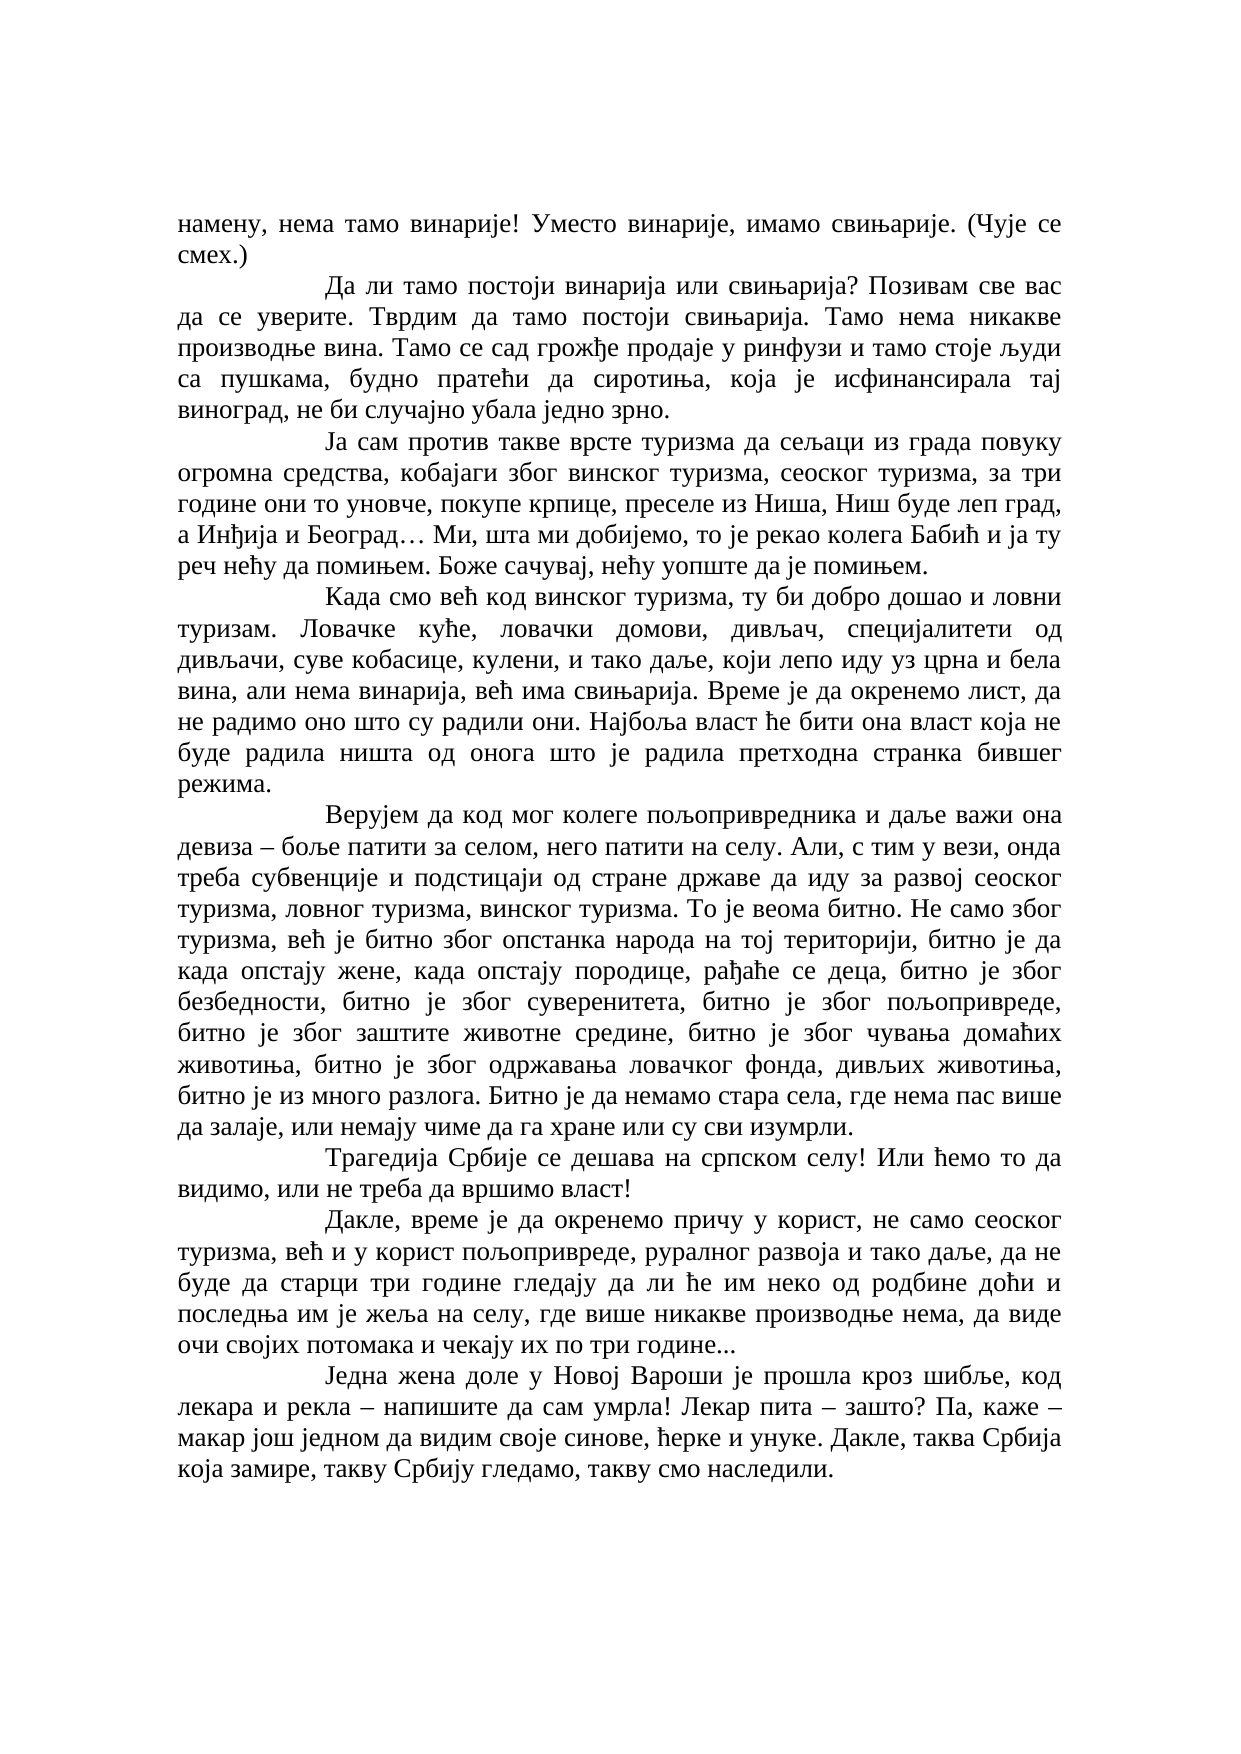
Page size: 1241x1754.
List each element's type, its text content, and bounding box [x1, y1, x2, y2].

text Једна жена доле у Новој Вароши је прошла кроз шибље, код лекара и рекла – напишите да сам умрла! Лекар пита – зашто? Па, каже – макар још једном да видим своје синове, ћерке и унуке. Дакле, таква Србија која замире, такву Србију гледамо, такву смо наследили. [177, 1359, 1063, 1484]
text Ја сам против такве врсте туризма да сељаци из града повуку огромна средства, кобајаги због винског туризма, сеоског туризма, за три године они то уновче, покупе крпице, преселе из Ниша, Ниш буде леп град, а Инђија и Београд… Ми, шта ми добијемо, то је рекао колега Бабић и ја ту реч нећу да помињем. Боже сачувај, нећу уопште да је помињем. [177, 425, 1063, 581]
text Верујем да код мог колеге пољопривредника и даље важи она девиза – боље патити за селом, него патити на селу. Али, с тим у вези, онда треба субвенције и подстицаји од стране државе да иду за развој сеоског туризма, ловног туризма, винског туризма. То је веома битно. Не само због туризма, већ је битно због опстанка народа на тој територији, битно је да када опстају жене, када опстају породице, рађаће се деца, битно је због безбедности, битно је због суверенитета, битно је због пољопривреде, битно је због заштите животне средине, битно је због чувања домаћих животиња, битно је због одржавања ловачког фонда, дивљих животиња, битно је из много разлога. Битно је да немамо стара села, где нема пас више да залаје, или немају чиме да га хране или су сви изумрли. [177, 798, 1063, 1141]
text Трагедија Србије се дешава на српском селу! Или ћемо то да видимо, или не треба да вршимо власт! [177, 1141, 1063, 1203]
text Дакле, време је да окренемо причу у корист, не само сеоског туризма, већ и у корист пољопривреде, руралног развоја и тако даље, да не буде да старци три године гледају да ли ће им неко од родбине доћи и последња им је жеља на селу, где више никакве производње нема, да виде очи својих потомака и чекају их по три године... [177, 1203, 1063, 1359]
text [177, 207, 1063, 269]
text Када смо већ код винског туризма, ту би добро дошао и ловни туризам. Ловачке куће, ловачки домови, дивљач, специјалитети од дивљачи, суве кобасице, кулени, и тако даље, који лепо иду уз црна и бела вина, али нема винарија, већ има свињарија. Време је да окренемо лист, да не радимо оно што су радили они. Најбоља власт ће бити она власт која не буде радила ништа од онога што је радила претходна странка бившег режима. [177, 581, 1063, 798]
text Да ли тамо постоји винарија или свињарија? Позивам све вас да се уверите. Тврдим да тамо постоји свињарија. Тамо нема никакве производње вина. Тамо се сад грожђе продаје у ринфузи и тамо стоје људи са пушкама, будно пратећи да сиротиња, која је исфинансирала тај виноград, не би случајно убала једно зрно. [177, 269, 1063, 425]
